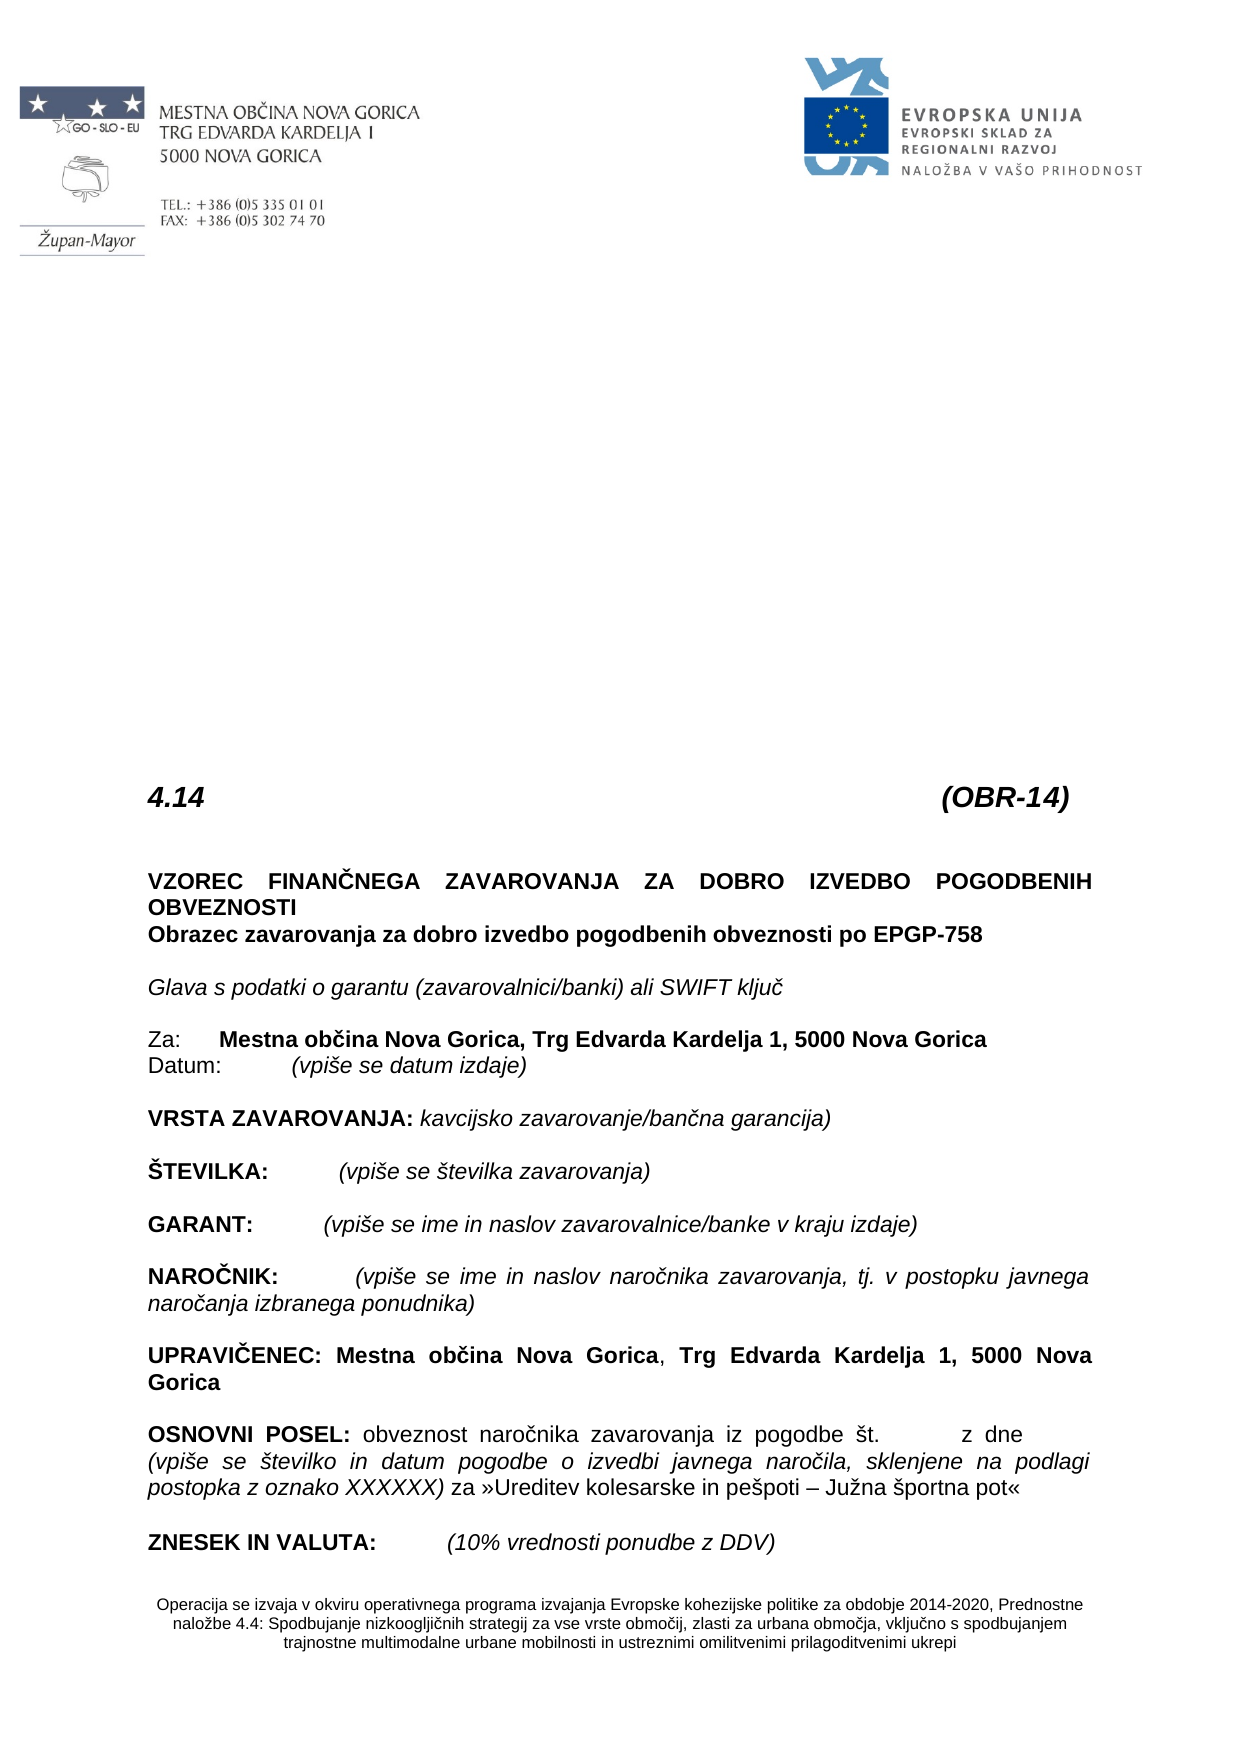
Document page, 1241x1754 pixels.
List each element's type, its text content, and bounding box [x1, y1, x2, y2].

text VRSTA ZAVAROVANJA: kavcijsko zavarovanje/bančna garancija) [148, 1105, 1093, 1132]
text Za: Mestna občina Nova Gorica, Trg Edvarda Kardelja 1, 5000 Nova Gorica [148, 1026, 1093, 1052]
text VZOREC FINANČNEGA ZAVAROVANJA ZA DOBRO IZVEDBO POGODBENIH OBVEZNOSTI [148, 868, 1093, 921]
text Datum: (vpiše se datum izdaje) [148, 1052, 1093, 1079]
text Glava s podatki o garantu (zavarovalnici/banki) ali SWIFT ključ [148, 973, 1093, 1000]
text UPRAVIČENEC: Mestna občina Nova Gorica, Trg Edvarda Kardelja 1, 5000 Nova Gorica [148, 1342, 1093, 1395]
picture [19, 86, 424, 260]
list (OBR-14) [148, 780, 1093, 814]
text GARANT: (vpiše se ime in naslov zavarovalnice/banke v kraju izdaje) [148, 1211, 1093, 1237]
text NAROČNIK: (vpiše se ime in naslov naročnika zavarovanja, tj. v postopku javnega naročanja izbranega ponudnika) [148, 1263, 1093, 1316]
picture [717, 7, 1187, 233]
text Obrazec zavarovanja za dobro izvedbo pogodbenih obveznosti po EPGP-758 [148, 921, 1093, 947]
text ŠTEVILKA: (vpiše se številka zavarovanja) [148, 1158, 1093, 1184]
text ZNESEK IN VALUTA: (10% vrednosti ponudbe z DDV) [148, 1528, 1093, 1555]
text OSNOVNI POSEL: obveznost naročnika zavarovanja iz pogodbe št. z dne (vpiše se številko in datum pogodbe o izvedbi javnega naročila, sklenjene na podlagi postopka z oznako XXXXXX) za »Ureditev kolesarske in pešpoti – Južna športna pot« [148, 1421, 1093, 1501]
